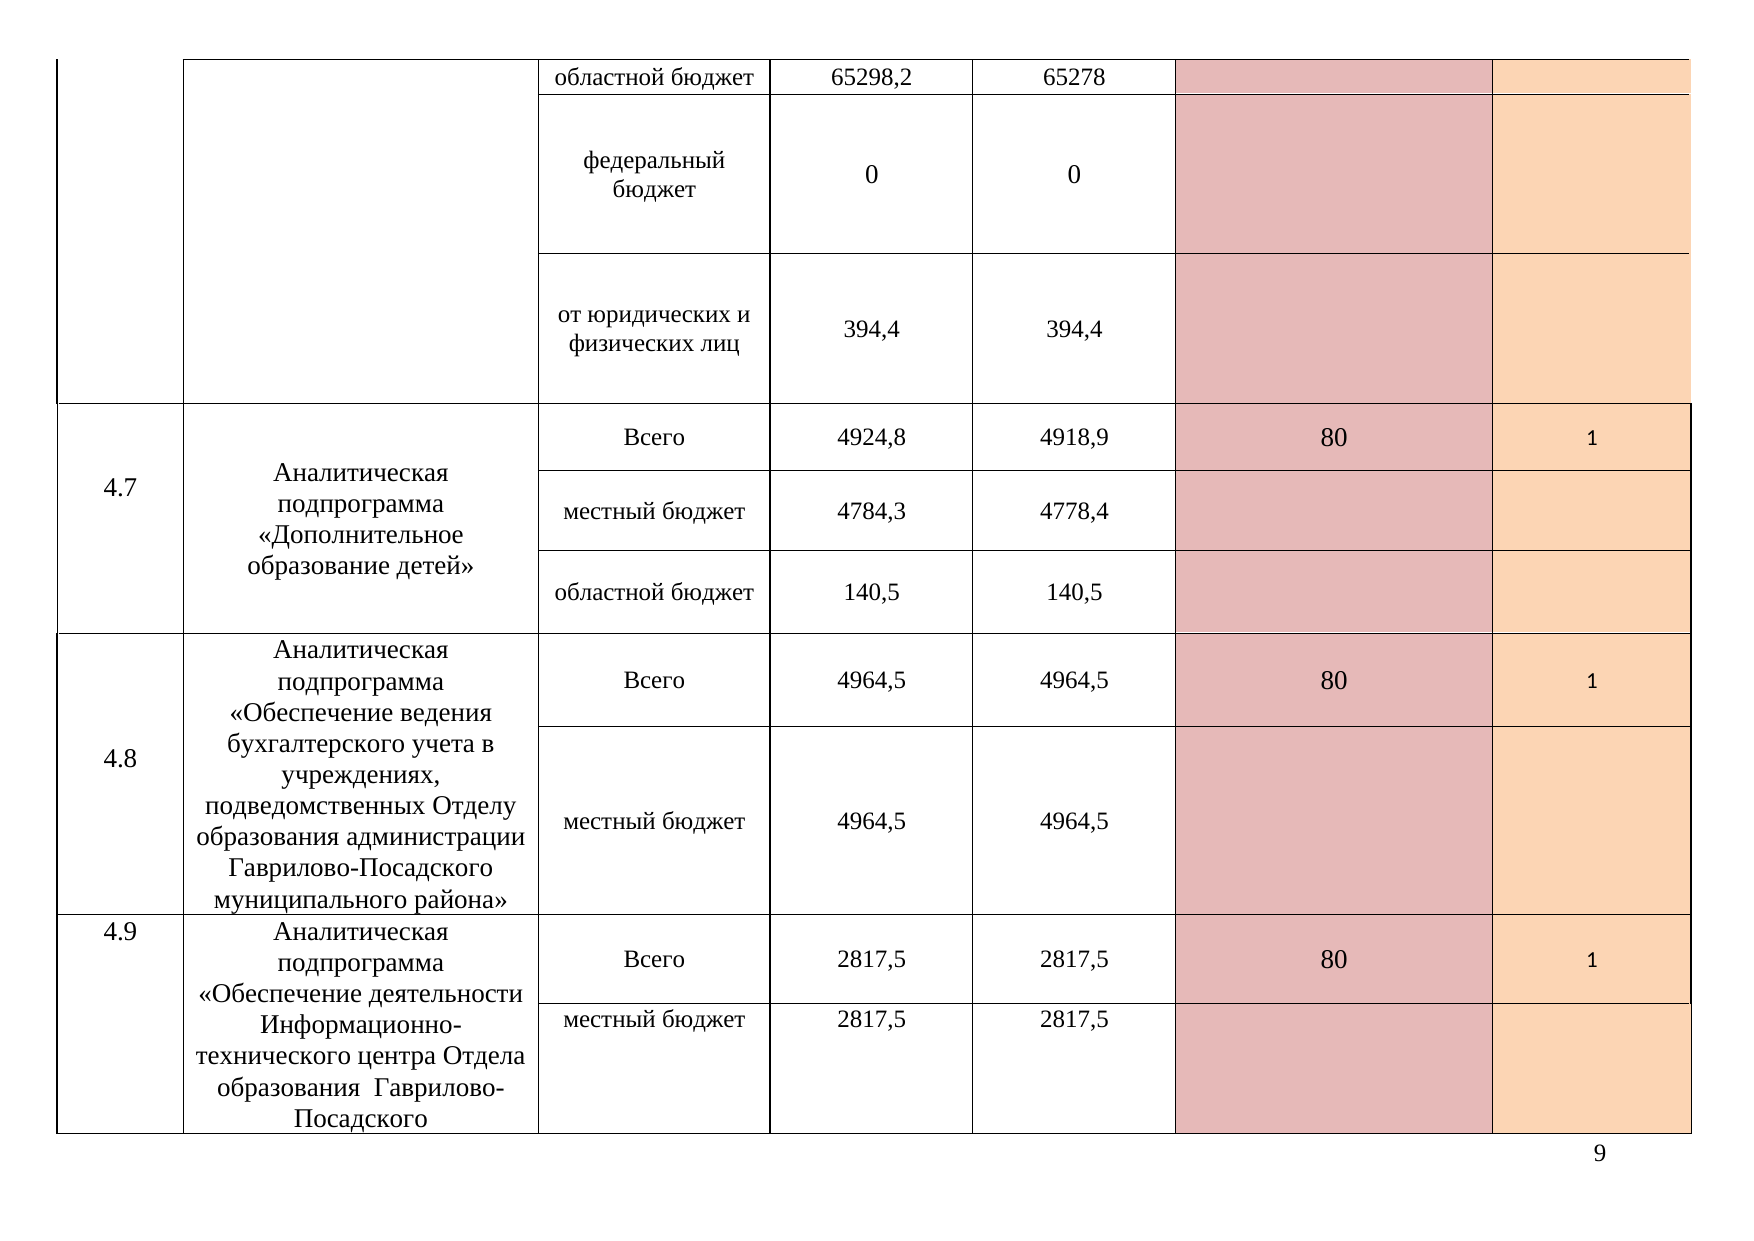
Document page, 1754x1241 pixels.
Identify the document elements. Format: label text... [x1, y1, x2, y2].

table_cell 1 [1493, 404, 1690, 470]
table_cell 80 [1176, 404, 1492, 470]
table_cell 1 [1493, 915, 1690, 1003]
table_cell [1493, 94, 1691, 253]
table_cell [1493, 471, 1690, 550]
table_cell областной бюджет [539, 551, 769, 632]
table_cell 4784,3 [771, 471, 972, 550]
table_cell [1176, 1004, 1492, 1133]
table_cell [1176, 471, 1492, 550]
table_cell от юридических и физических лиц [539, 254, 769, 403]
table_cell 4964,5 [973, 727, 1175, 914]
table_cell Всего [539, 634, 769, 726]
table_cell [1176, 60, 1492, 93]
table_cell 4964,5 [771, 634, 972, 726]
table_cell 2817,5 [771, 915, 972, 1003]
table_cell 2817,5 [771, 1004, 972, 1133]
table_cell 4924,8 [771, 404, 972, 470]
table_cell [1493, 59, 1691, 93]
table_cell [1493, 253, 1691, 403]
table_cell 4.9 [58, 915, 183, 1133]
table_cell 0 [973, 95, 1175, 253]
table_cell [1493, 551, 1690, 632]
table_cell областной бюджет [539, 60, 769, 93]
table_cell федеральный бюджет [539, 95, 769, 253]
table_cell 4964,5 [973, 634, 1175, 726]
table_cell [1176, 551, 1492, 632]
table_cell Аналитическая подпрограмма «Обеспечение ведения бухгалтерского учета в учреждениях, подведомственных Отделу образования администрации Гаврилово-Посадского муниципального района» [184, 634, 538, 914]
table_cell 80 [1176, 915, 1492, 1003]
table_cell Аналитическая подпрограмма «Дополнительное образование детей» [184, 404, 538, 632]
table_cell местный бюджет [539, 471, 769, 550]
table_cell 65298,2 [771, 60, 972, 93]
table_cell 2817,5 [973, 915, 1175, 1003]
table_cell 80 [1176, 634, 1492, 726]
table_cell [1176, 95, 1492, 253]
table_cell 394,4 [771, 254, 972, 403]
table_cell 2817,5 [973, 1004, 1175, 1133]
table_cell 4964,5 [771, 727, 972, 914]
table_cell Всего [539, 404, 769, 470]
table_cell 4918,9 [973, 404, 1175, 470]
table_cell [1176, 727, 1492, 914]
table_cell Всего [539, 915, 769, 1003]
table_cell 140,5 [973, 551, 1175, 632]
table_cell [1176, 254, 1492, 403]
table_cell 394,4 [973, 254, 1175, 403]
table_cell 4.8 [58, 634, 183, 914]
table_cell 1 [1493, 634, 1690, 726]
table_cell местный бюджет [539, 1004, 769, 1133]
table_cell 65278 [973, 60, 1175, 93]
table_cell 4778,4 [973, 471, 1175, 550]
table_cell [1493, 1003, 1691, 1133]
table_cell 4.7 [58, 404, 183, 632]
table_cell 140,5 [771, 551, 972, 632]
table_cell 0 [771, 95, 972, 253]
table_cell [1493, 727, 1690, 914]
table_cell местный бюджет [539, 727, 769, 914]
table_cell Аналитическая подпрограмма «Обеспечение деятельности Информационно-технического центра Отдела образования Гаврилово-Посадского муниципального района» [184, 915, 538, 1133]
